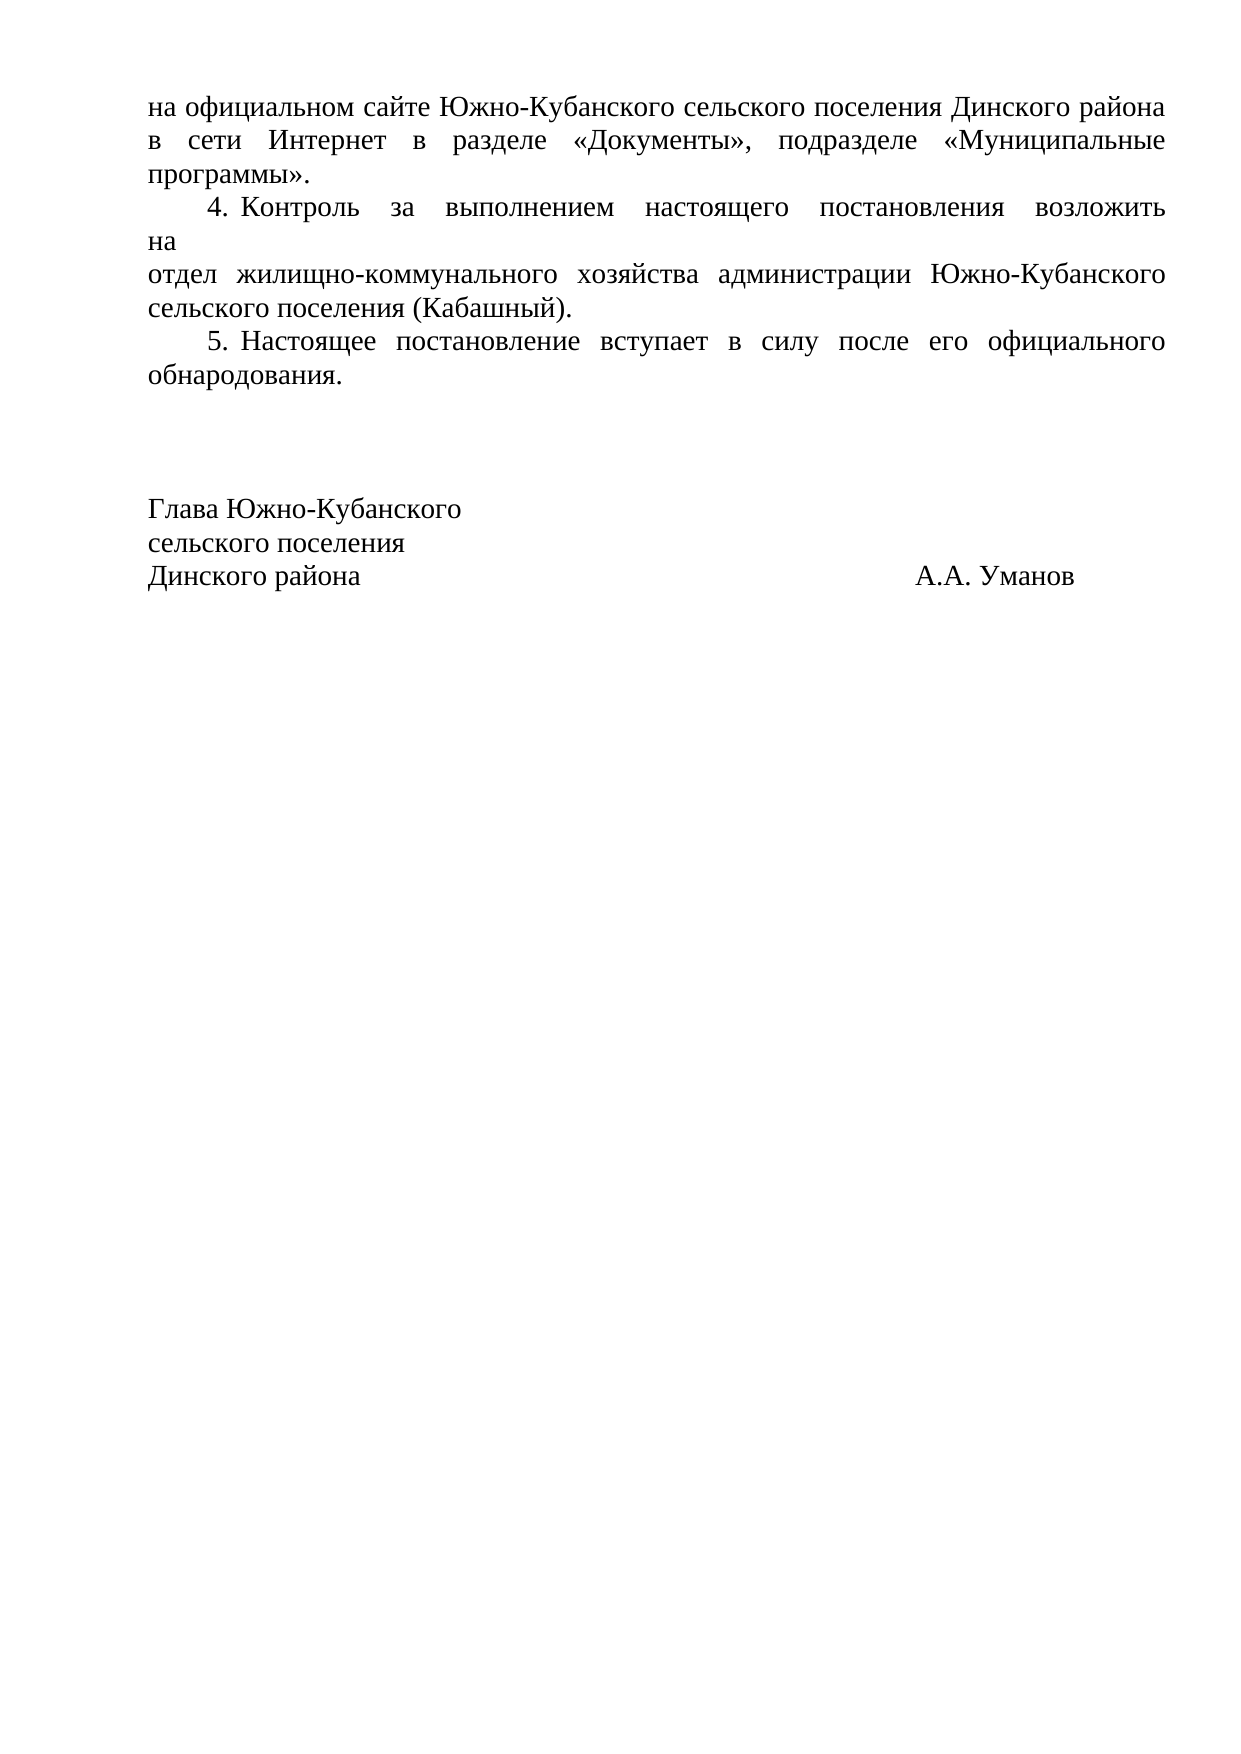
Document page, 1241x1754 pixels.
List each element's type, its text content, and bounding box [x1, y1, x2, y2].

text 4.°Контроль за выполнением настоящего постановления возложить на [148, 189, 1167, 256]
text 5.°Настоящее постановление вступает в силу после его официального обнародования. [148, 323, 1167, 391]
text сельского поселения [148, 525, 1167, 558]
text Динского района А.А. Уманов [148, 558, 1167, 592]
text отдел жилищно-коммунального хозяйства администрации Южно-Кубанского сельского поселения (Кабашный). [148, 256, 1167, 323]
text Глава Южно-Кубанского [148, 491, 1167, 525]
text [148, 89, 1167, 189]
